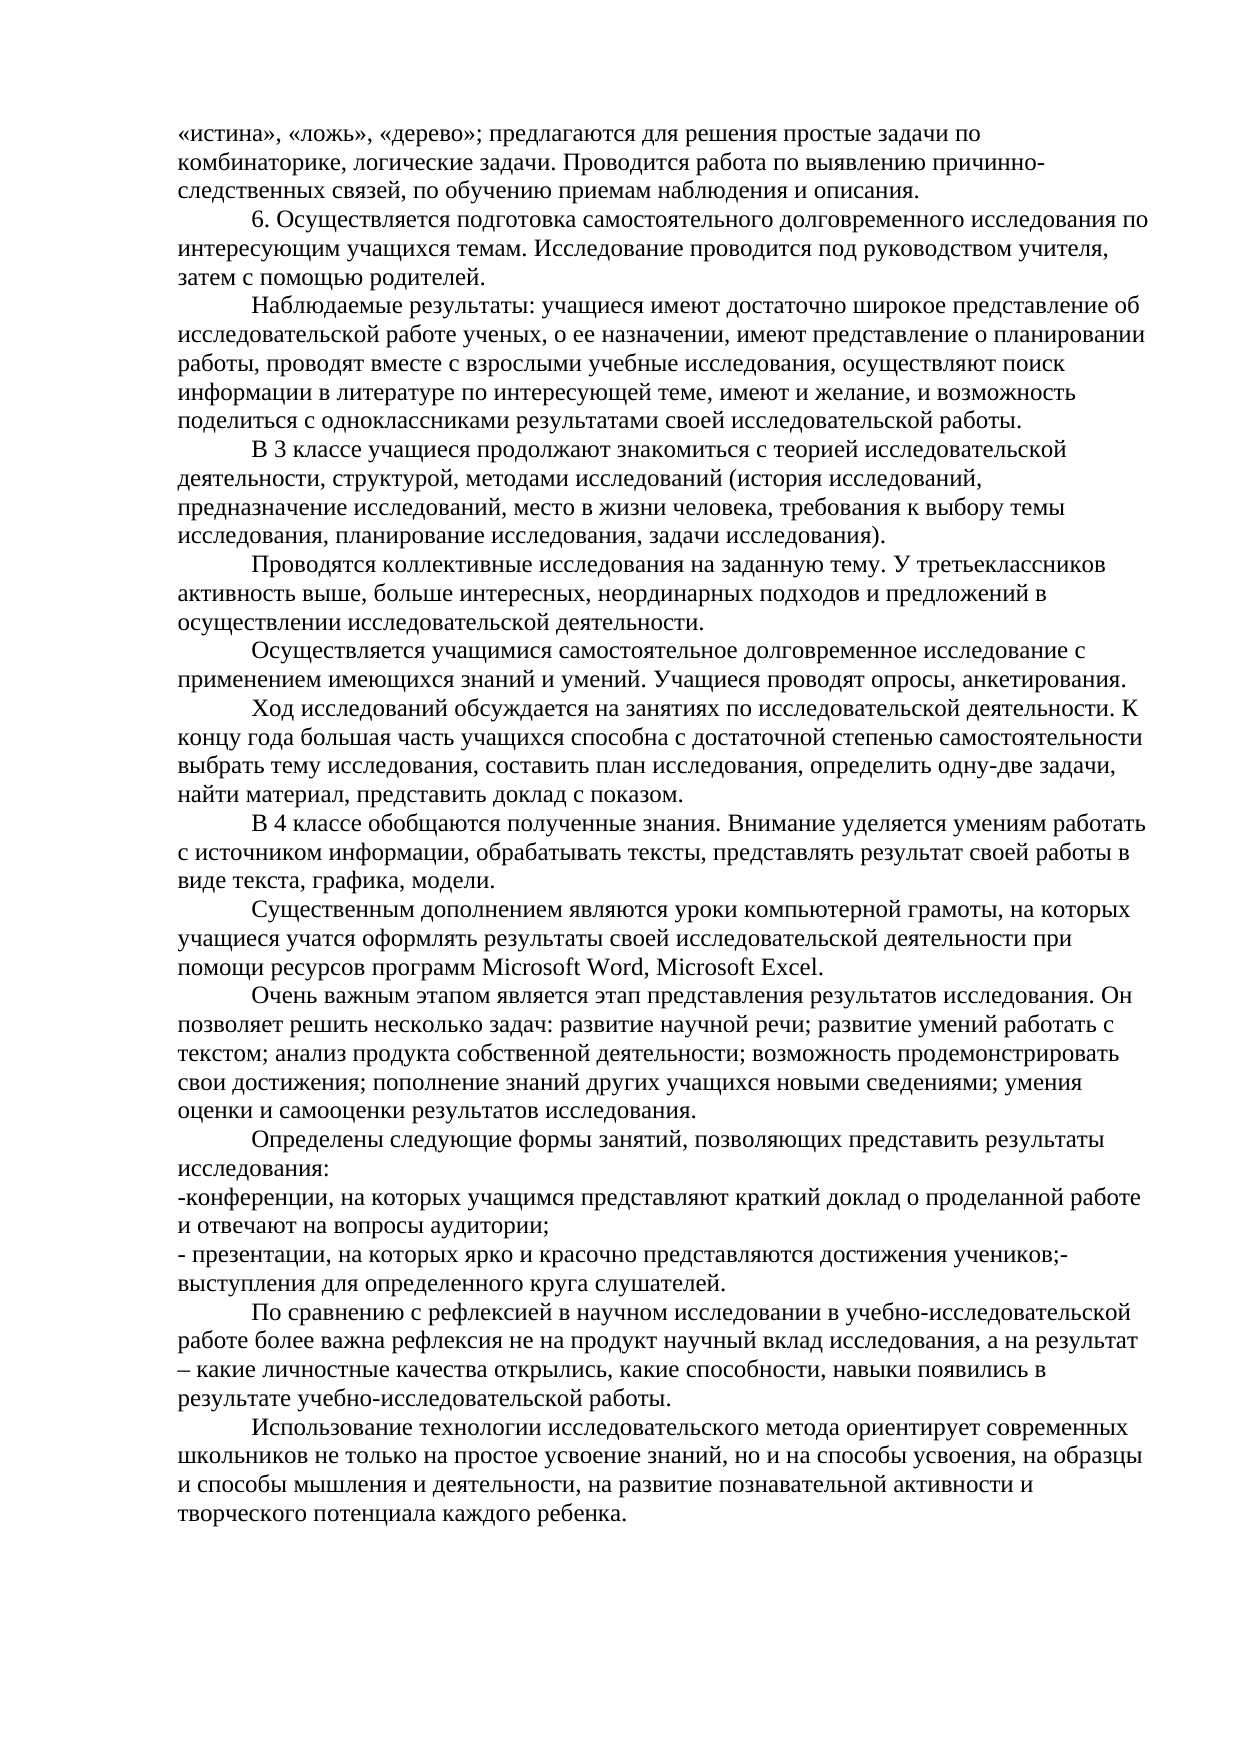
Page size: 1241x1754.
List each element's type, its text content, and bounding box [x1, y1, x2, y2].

text Определены следующие формы занятий, позволяющих представить результаты исследования: [177, 1124, 1152, 1182]
text 6. Осуществляется подготовка самостоятельного долговременного исследования по интересующим учащихся темам. Исследование проводится под руководством учителя, затем с помощью родителей. [177, 204, 1152, 291]
text Существенным дополнением являются уроки компьютерной грамоты, на которых учащиеся учатся оформлять результаты своей исследовательской деятельности при помощи ресурсов программ Microsoft Word, Microsoft Excel. [177, 894, 1152, 981]
text - презентации, на которых ярко и красочно представляются достижения учеников;- выступления для определенного круга слушателей. [177, 1239, 1152, 1297]
text Проводятся коллективные исследования на заданную тему. У третьеклассников активность выше, больше интересных, неординарных подходов и предложений в осуществлении исследовательской деятельности. [177, 549, 1152, 636]
text Наблюдаемые результаты: учащиеся имеют достаточно широкое представление об исследовательской работе ученых, о ее назначении, имеют представление о планировании работы, проводят вместе с взрослыми учебные исследования, осуществляют поиск информации в литературе по интересующей теме, имеют и желание, и возможность поделиться с одноклассниками результатами своей исследовательской работы. [177, 291, 1152, 434]
text По сравнению с рефлексией в научном исследовании в учебно-исследовательской работе более важна рефлексия не на продукт научный вклад исследования, а на результат – какие личностные качества открылись, какие способности, навыки появились в результате учебно-исследовательской работы. [177, 1297, 1152, 1412]
text В 4 классе обобщаются полученные знания. Внимание уделяется умениям работать с источником информации, обрабатывать тексты, представлять результат своей работы в виде текста, графика, модели. [177, 808, 1152, 894]
text -конференции, на которых учащимся представляют краткий доклад о проделанной работе и отвечают на вопросы аудитории; [177, 1182, 1152, 1239]
text Ход исследований обсуждается на занятиях по исследовательской деятельности. К концу года большая часть учащихся способна с достаточной степенью самостоятельности выбрать тему исследования, составить план исследования, определить одну-две задачи, найти материал, представить доклад с показом. [177, 693, 1152, 808]
text Осуществляется учащимися самостоятельное долговременное исследование с применением имеющихся знаний и умений. Учащиеся проводят опросы, анкетирования. [177, 636, 1152, 693]
text Очень важным этапом является этап представления результатов исследования. Он позволяет решить несколько задач: развитие научной речи; развитие умений работать с текстом; анализ продукта собственной деятельности; возможность продемонстрировать свои достижения; пополнение знаний других учащихся новыми сведениями; умения оценки и самооценки результатов исследования. [177, 981, 1152, 1124]
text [177, 118, 1152, 204]
text В 3 классе учащиеся продолжают знакомиться с теорией исследовательской деятельности, структурой, методами исследований (история исследований, предназначение исследований, место в жизни человека, требования к выбору темы исследования, планирование исследования, задачи исследования). [177, 434, 1152, 549]
text Использование технологии исследовательского метода ориентирует современных школьников не только на простое усвоение знаний, но и на способы усвоения, на образцы и способы мышления и деятельности, на развитие познавательной активности и творческого потенциала каждого ребенка. [177, 1412, 1152, 1527]
